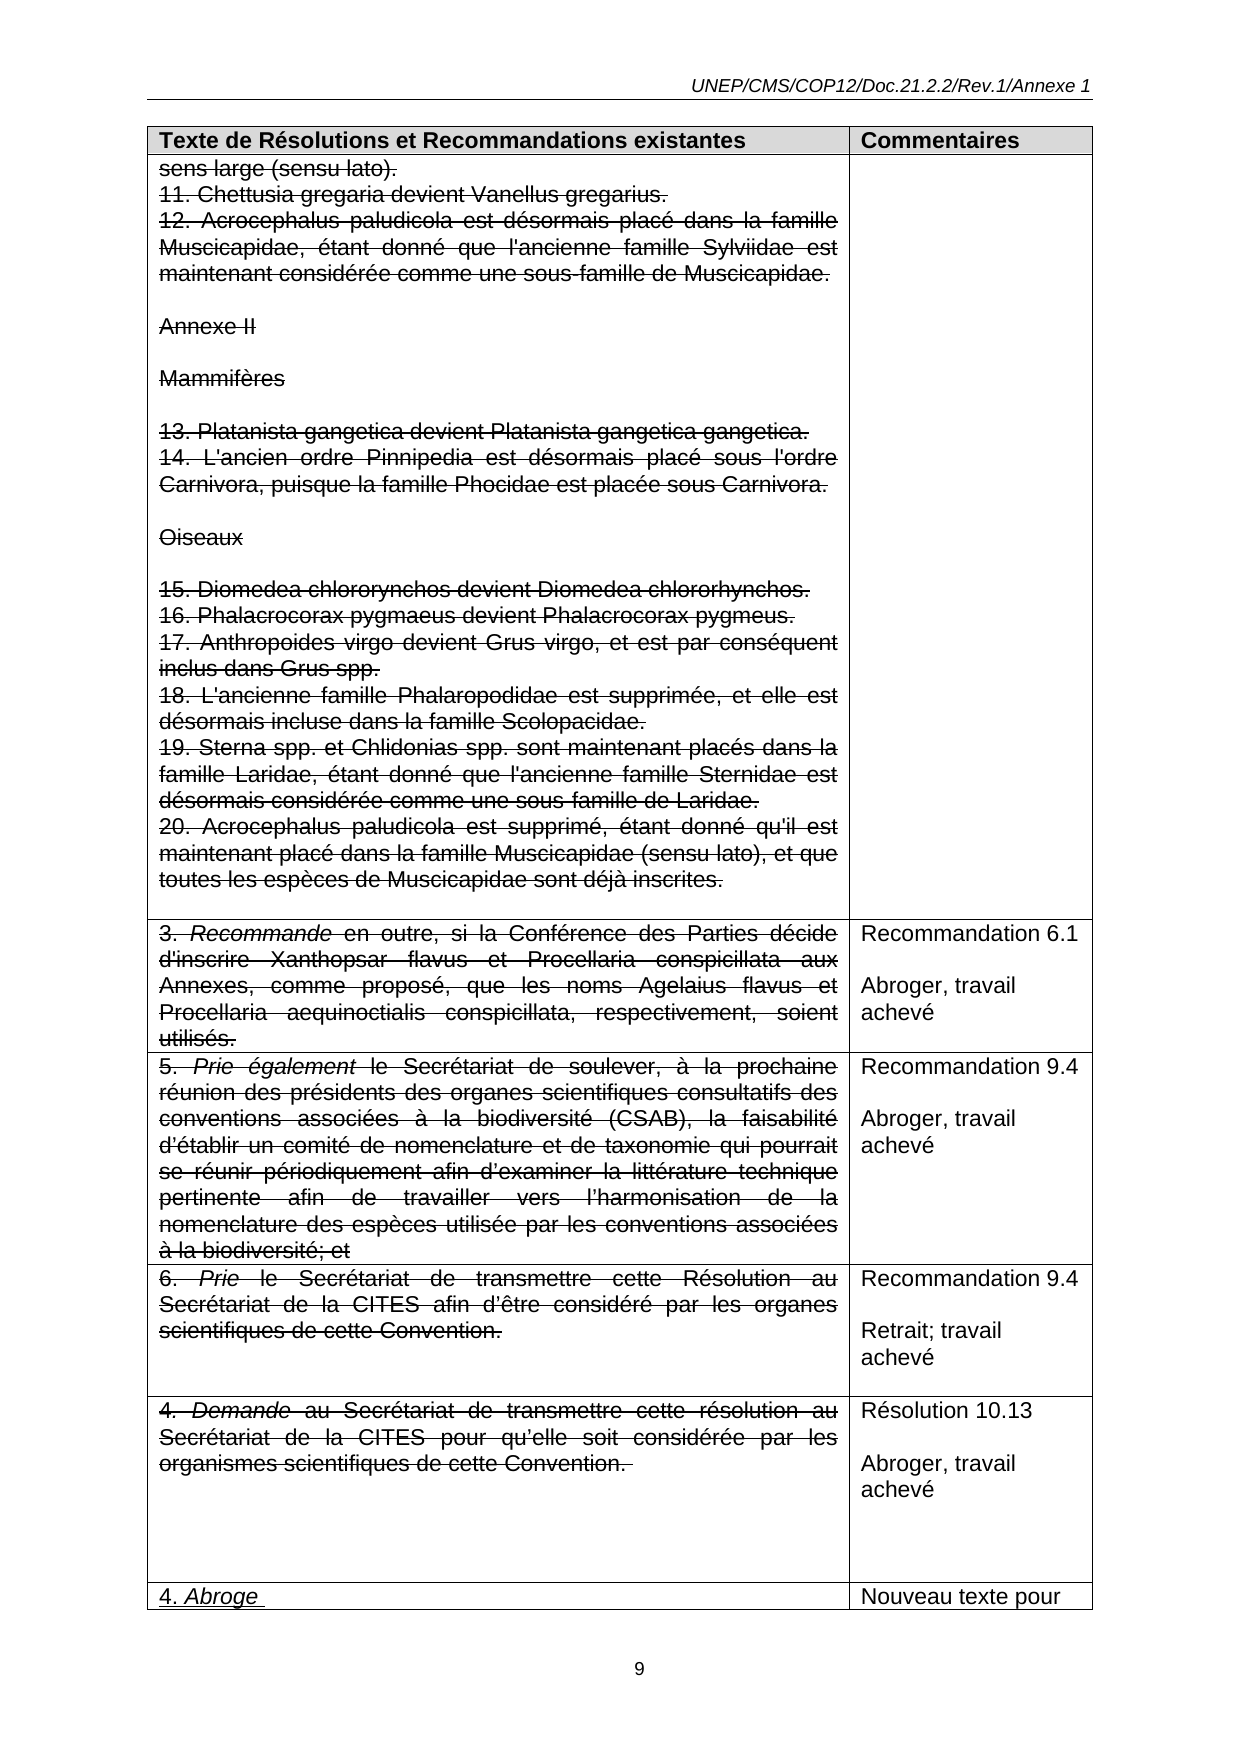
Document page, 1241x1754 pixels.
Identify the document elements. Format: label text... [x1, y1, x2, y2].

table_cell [148, 1583, 849, 1609]
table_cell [850, 1583, 1092, 1609]
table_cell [148, 155, 849, 919]
table_cell 4. Demande au Secrétariat de transmettre cette résolution au Secrétariat de la CITES pour qu’elle soit considérée par les organismes scientifiques de cette Convention. [148, 1397, 849, 1582]
table_cell Résolution 10.13 Abroger, travail achevé [850, 1397, 1092, 1582]
table_header Texte de Résolutions et Recommandations existantes [148, 127, 849, 153]
table_cell Recommandation 9.4 Retrait; travail achevé [850, 1265, 1092, 1396]
table_header Commentaires [850, 127, 1092, 153]
table_cell 6. Prie le Secrétariat de transmettre cette Résolution au Secrétariat de la CITES afin d’être considéré par les organes scientifiques de cette Convention. [148, 1265, 849, 1396]
table_cell Recommandation 6.1 Abroger, travail achevé [850, 920, 1092, 1052]
table_cell 5. Prie également le Secrétariat de soulever, à la prochaine réunion des présidents des organes scientifiques consultatifs des conventions associées à la biodiversité (CSAB), la faisabilité d’établir un comité de nomenclature et de taxonomie qui pourrait se réunir périodiquement afin d’examiner la littérature technique pertinente afin de travailler vers l’harmonisation de la nomenclature des espèces utilisée par les conventions associées à la biodiversité; et [148, 1053, 849, 1263]
table_cell 3. Recommande en outre, si la Conférence des Parties décide d'inscrire Xanthopsar flavus et Procellaria conspicillata aux Annexes, comme proposé, que les noms Agelaius flavus et Procellaria aequinoctialis conspicillata, respectivement, soient utilisés. [148, 920, 849, 1052]
table_cell Recommandation 9.4 Abroger, travail achevé [850, 1053, 1092, 1263]
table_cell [850, 155, 1092, 919]
